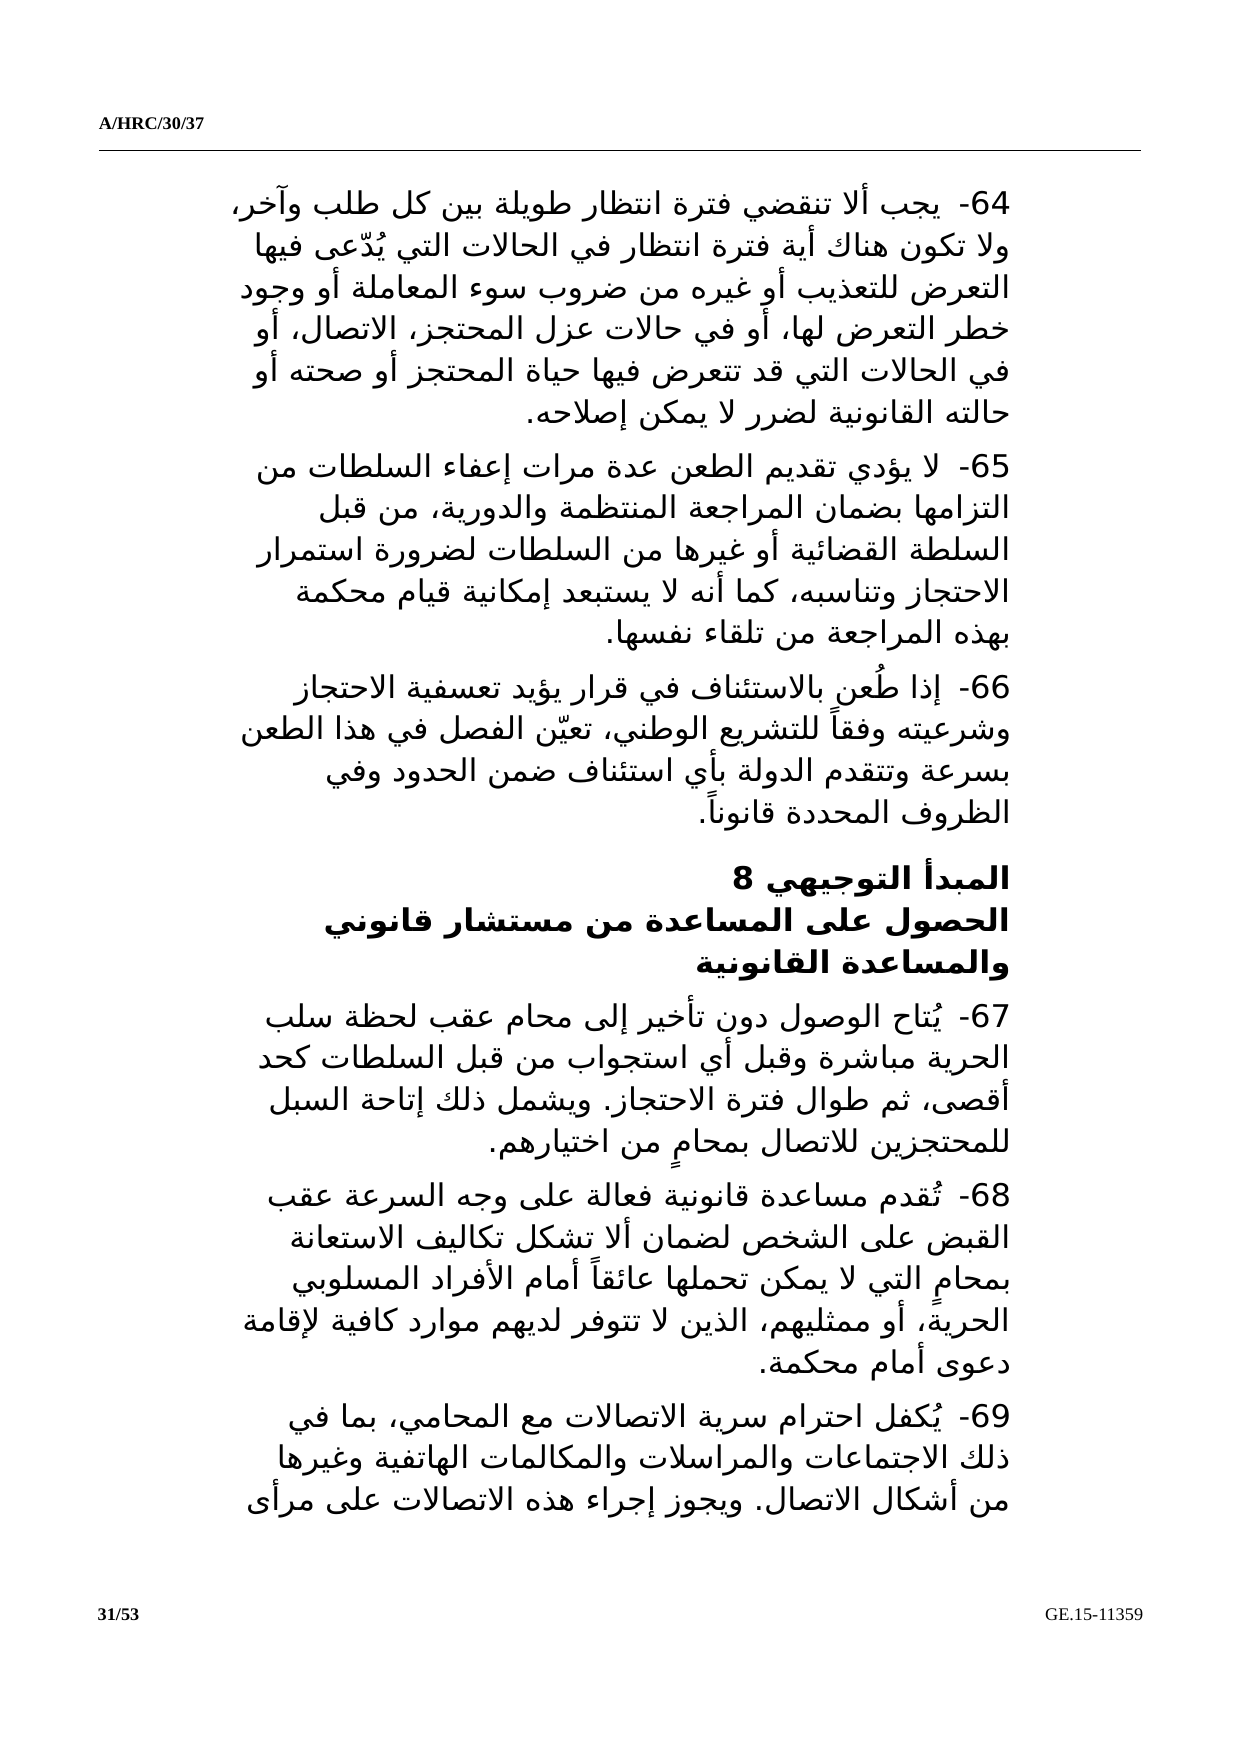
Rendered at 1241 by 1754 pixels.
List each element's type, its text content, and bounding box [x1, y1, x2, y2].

text المبدأ التوجيهي 8 الحصول على المساعدة من مستشار قانوني والمساعدة القانونية [229, 856, 1143, 981]
text 64- يجب ألا تنقضي فترة انتظار طويلة بين كل طلب وآخر، ولا تكون هناك أية فترة انتظار في الحالات التي يُدّعى فيها التعرض للتعذيب أو غيره من ضروب سوء المعاملة أو وجود خطر التعرض لها، أو في حالات عزل المحتجز، الاتصال، أو في الحالات التي قد تتعرض فيها حياة المحتجز أو صحته أو حالته القانونية لضرر لا يمكن إصلاحه. [229, 181, 1011, 431]
text 66- إذا طُعن بالاستئناف في قرار يؤيد تعسفية الاحتجاز وشرعيته وفقاً للتشريع الوطني، تعيّن الفصل في هذا الطعن بسرعة وتتقدم الدولة بأي استئناف ضمن الحدود وفي الظروف المحددة قانوناً. [229, 665, 1011, 831]
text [229, 1394, 1011, 1519]
text 65- لا يؤدي تقديم الطعن عدة مرات إعفاء السلطات من التزامها بضمان المراجعة المنتظمة والدورية، من قبل السلطة القضائية أو غيرها من السلطات لضرورة استمرار الاحتجاز وتناسبه، كما أنه لا يستبعد إمكانية قيام محكمة بهذه المراجعة من تلقاء نفسها. [229, 444, 1011, 652]
text 67- يُتاح الوصول دون تأخير إلى محام عقب لحظة سلب الحرية مباشرة وقبل أي استجواب من قبل السلطات كحد أقصى، ثم طوال فترة الاحتجاز. ويشمل ذلك إتاحة السبل للمحتجزين للاتصال بمحامٍ من اختيارهم. [229, 994, 1011, 1161]
text 68- تُقدم مساعدة قانونية فعالة على وجه السرعة عقب القبض على الشخص لضمان ألا تشكل تكاليف الاستعانة بمحامٍ التي لا يمكن تحملها عائقاً أمام الأفراد المسلوبي الحرية، أو ممثليهم، الذين لا تتوفر لديهم موارد كافية لإقامة دعوى أمام محكمة. [229, 1173, 1011, 1381]
